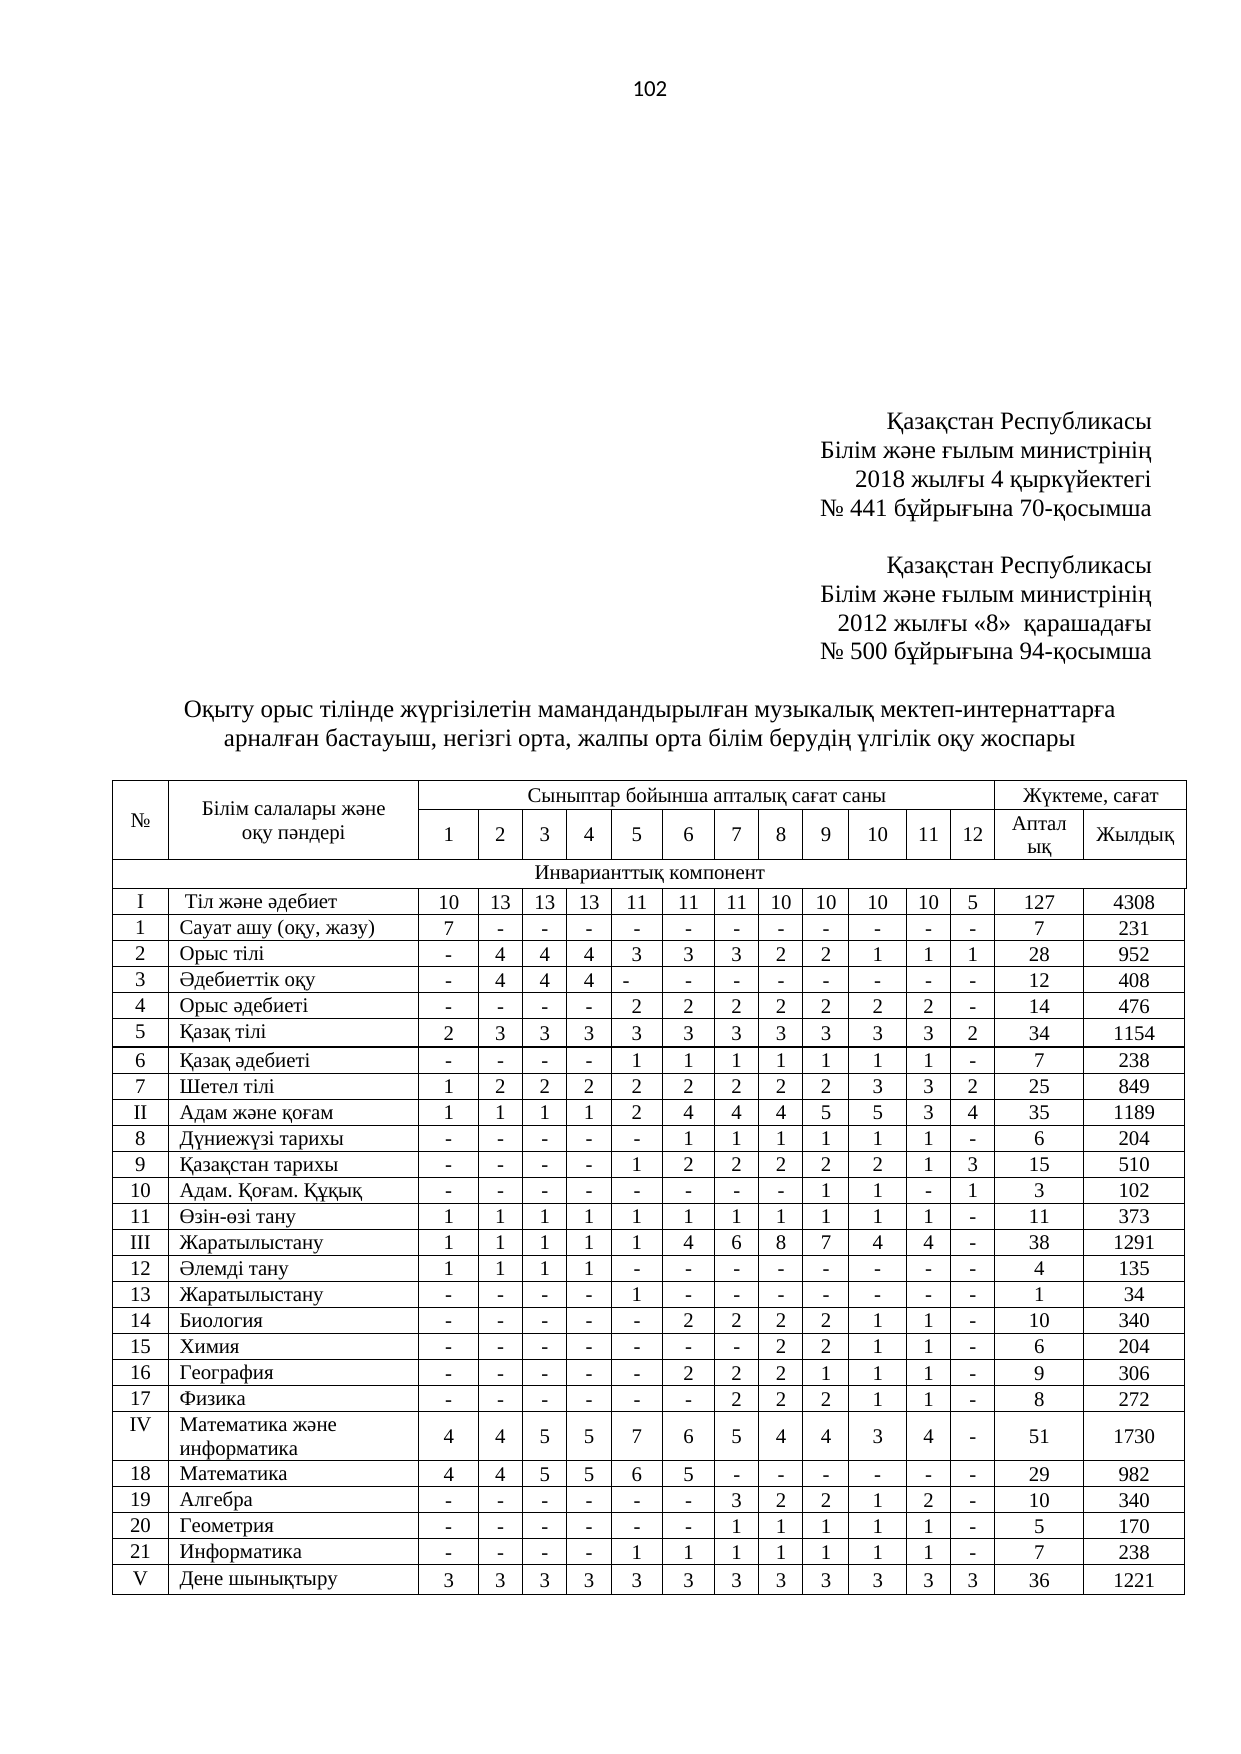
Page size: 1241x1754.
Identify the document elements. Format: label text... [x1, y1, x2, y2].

text Оқыту орыс тілінде жүргізілетін мамандандырылған музыкалық мектеп-интернаттарға арналған бастауыш, негізгі орта, жалпы орта білім берудің үлгілік оқу жоспары [538, 694, 1152, 751]
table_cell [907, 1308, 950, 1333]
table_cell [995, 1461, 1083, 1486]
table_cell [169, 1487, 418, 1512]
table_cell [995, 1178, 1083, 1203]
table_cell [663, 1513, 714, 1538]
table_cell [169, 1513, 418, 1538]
text 2018 жылғы 4 қыркүйектегі [148, 464, 1152, 493]
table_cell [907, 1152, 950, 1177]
text № 441 бұйрығына 70-қосымша [148, 493, 1152, 521]
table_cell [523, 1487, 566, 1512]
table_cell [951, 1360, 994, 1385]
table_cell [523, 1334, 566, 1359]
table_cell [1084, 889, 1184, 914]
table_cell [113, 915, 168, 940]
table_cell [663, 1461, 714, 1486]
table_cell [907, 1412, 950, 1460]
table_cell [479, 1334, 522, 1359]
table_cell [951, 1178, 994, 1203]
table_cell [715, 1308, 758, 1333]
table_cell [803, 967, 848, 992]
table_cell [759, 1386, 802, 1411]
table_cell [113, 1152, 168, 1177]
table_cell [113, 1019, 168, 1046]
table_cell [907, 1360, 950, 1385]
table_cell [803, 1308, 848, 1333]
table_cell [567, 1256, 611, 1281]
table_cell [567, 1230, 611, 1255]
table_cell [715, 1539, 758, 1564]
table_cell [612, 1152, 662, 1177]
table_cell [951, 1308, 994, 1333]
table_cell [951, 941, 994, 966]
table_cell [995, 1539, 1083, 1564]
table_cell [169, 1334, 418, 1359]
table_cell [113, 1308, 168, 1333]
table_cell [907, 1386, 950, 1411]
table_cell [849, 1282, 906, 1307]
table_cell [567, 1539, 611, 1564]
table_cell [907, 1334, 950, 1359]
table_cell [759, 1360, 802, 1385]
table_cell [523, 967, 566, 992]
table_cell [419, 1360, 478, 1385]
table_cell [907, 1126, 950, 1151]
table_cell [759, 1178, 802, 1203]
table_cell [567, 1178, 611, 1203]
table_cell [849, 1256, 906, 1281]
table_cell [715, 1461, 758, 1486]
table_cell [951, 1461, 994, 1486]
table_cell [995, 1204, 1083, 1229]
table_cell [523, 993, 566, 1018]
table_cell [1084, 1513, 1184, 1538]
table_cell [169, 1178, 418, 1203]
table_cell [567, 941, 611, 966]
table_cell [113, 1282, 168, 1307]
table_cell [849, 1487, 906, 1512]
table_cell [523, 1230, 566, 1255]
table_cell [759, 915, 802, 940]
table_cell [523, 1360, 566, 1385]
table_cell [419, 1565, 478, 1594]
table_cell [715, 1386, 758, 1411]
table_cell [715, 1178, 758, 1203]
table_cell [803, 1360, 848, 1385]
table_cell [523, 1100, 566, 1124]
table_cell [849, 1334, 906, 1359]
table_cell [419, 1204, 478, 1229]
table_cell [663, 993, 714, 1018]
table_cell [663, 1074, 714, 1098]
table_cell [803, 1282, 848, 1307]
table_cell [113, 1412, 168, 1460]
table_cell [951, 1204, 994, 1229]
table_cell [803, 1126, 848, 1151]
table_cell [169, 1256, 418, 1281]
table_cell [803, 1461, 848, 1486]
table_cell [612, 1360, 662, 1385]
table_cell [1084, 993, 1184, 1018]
text 2012 жылғы «8» қарашадағы [148, 608, 1152, 636]
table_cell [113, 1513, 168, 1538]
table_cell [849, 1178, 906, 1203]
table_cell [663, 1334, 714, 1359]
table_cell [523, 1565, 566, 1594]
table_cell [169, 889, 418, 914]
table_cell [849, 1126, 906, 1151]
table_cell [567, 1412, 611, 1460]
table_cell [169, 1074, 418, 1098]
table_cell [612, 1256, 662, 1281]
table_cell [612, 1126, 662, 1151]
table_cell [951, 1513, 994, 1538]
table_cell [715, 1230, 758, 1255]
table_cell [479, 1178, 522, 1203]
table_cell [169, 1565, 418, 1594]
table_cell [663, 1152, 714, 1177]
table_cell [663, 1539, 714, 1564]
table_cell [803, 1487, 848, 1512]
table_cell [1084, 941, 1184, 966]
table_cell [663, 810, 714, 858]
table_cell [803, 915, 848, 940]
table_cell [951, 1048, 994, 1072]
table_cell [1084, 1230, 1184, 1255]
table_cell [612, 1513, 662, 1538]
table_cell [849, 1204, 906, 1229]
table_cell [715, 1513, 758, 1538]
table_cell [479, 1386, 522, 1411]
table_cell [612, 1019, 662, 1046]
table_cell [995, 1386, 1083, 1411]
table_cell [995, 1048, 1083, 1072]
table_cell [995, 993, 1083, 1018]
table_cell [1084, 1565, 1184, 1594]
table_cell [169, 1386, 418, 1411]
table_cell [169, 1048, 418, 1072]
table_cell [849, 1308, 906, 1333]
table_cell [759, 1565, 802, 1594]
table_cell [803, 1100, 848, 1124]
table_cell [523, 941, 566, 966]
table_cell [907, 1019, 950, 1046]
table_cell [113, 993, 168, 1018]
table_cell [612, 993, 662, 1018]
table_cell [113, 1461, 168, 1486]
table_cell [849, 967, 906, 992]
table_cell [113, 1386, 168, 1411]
text Қазақстан Республикасы [148, 406, 1152, 435]
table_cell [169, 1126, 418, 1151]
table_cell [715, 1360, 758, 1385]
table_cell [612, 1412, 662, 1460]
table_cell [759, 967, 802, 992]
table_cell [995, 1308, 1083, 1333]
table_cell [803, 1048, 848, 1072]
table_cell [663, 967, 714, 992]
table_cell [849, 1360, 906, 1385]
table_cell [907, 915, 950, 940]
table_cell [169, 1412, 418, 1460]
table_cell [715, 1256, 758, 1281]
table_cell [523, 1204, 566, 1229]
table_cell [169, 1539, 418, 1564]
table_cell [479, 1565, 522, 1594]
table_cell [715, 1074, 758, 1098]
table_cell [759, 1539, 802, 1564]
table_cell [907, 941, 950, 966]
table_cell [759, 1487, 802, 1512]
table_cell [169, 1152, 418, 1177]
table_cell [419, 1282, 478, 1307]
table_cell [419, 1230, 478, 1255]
text Білім және ғылым министрінің [148, 579, 1152, 608]
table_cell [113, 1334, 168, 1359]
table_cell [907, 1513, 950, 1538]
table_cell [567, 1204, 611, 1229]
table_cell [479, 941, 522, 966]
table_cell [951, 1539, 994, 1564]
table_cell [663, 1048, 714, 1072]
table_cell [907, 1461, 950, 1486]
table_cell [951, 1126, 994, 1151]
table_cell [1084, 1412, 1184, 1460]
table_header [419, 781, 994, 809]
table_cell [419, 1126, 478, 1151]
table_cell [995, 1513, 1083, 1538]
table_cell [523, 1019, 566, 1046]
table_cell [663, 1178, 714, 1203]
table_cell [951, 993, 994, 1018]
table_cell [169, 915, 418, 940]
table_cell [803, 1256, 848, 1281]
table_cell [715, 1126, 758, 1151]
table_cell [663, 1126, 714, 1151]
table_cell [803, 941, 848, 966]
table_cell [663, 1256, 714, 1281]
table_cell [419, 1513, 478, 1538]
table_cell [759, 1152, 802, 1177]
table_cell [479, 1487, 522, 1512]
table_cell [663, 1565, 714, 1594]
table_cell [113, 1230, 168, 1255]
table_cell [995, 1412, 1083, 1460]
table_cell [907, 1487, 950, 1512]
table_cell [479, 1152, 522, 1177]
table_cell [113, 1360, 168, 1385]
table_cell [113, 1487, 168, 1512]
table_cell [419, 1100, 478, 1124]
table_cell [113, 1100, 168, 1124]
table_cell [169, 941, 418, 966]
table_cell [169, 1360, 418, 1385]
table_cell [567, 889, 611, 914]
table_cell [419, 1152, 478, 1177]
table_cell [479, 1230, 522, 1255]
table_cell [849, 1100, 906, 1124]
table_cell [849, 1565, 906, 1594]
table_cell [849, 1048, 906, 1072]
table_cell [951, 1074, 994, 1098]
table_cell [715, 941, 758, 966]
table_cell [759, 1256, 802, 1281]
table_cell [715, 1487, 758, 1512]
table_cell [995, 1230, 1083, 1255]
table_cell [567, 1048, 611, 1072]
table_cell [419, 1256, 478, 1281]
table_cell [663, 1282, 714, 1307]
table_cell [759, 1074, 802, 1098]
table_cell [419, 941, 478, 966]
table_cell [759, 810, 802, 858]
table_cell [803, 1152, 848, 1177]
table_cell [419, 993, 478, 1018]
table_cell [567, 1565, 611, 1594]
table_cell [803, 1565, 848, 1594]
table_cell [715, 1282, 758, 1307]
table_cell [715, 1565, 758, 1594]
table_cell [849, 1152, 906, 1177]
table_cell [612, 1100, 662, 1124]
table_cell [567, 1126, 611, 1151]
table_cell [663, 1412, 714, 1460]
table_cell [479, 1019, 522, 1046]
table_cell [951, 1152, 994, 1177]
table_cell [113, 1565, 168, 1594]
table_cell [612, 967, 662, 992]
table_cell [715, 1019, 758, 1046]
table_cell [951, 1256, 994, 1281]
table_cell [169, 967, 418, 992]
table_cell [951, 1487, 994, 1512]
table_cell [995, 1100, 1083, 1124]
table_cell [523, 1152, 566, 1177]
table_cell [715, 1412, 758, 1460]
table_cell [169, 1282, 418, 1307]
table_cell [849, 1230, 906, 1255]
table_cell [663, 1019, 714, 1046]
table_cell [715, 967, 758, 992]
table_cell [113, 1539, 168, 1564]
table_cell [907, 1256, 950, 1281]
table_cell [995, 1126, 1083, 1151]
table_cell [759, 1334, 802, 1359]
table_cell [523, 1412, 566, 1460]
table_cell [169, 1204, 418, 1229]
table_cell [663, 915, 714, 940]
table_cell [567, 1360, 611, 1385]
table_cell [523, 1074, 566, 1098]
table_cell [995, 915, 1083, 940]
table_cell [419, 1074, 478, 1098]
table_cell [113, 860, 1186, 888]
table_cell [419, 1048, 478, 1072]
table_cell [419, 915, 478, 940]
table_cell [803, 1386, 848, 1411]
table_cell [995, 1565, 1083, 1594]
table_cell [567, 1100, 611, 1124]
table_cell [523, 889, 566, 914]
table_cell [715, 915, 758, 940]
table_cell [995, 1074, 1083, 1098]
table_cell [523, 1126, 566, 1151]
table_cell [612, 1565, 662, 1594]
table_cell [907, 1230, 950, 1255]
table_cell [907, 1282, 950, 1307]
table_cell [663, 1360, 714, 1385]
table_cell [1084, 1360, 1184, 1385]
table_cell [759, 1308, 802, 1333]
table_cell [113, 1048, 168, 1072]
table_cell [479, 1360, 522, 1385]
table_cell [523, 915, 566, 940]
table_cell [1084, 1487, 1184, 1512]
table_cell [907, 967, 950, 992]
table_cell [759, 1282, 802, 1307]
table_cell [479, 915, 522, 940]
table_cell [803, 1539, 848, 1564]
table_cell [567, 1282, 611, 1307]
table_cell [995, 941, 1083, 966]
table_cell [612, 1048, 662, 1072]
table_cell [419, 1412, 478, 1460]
text Білім және ғылым министрінің [148, 435, 1152, 464]
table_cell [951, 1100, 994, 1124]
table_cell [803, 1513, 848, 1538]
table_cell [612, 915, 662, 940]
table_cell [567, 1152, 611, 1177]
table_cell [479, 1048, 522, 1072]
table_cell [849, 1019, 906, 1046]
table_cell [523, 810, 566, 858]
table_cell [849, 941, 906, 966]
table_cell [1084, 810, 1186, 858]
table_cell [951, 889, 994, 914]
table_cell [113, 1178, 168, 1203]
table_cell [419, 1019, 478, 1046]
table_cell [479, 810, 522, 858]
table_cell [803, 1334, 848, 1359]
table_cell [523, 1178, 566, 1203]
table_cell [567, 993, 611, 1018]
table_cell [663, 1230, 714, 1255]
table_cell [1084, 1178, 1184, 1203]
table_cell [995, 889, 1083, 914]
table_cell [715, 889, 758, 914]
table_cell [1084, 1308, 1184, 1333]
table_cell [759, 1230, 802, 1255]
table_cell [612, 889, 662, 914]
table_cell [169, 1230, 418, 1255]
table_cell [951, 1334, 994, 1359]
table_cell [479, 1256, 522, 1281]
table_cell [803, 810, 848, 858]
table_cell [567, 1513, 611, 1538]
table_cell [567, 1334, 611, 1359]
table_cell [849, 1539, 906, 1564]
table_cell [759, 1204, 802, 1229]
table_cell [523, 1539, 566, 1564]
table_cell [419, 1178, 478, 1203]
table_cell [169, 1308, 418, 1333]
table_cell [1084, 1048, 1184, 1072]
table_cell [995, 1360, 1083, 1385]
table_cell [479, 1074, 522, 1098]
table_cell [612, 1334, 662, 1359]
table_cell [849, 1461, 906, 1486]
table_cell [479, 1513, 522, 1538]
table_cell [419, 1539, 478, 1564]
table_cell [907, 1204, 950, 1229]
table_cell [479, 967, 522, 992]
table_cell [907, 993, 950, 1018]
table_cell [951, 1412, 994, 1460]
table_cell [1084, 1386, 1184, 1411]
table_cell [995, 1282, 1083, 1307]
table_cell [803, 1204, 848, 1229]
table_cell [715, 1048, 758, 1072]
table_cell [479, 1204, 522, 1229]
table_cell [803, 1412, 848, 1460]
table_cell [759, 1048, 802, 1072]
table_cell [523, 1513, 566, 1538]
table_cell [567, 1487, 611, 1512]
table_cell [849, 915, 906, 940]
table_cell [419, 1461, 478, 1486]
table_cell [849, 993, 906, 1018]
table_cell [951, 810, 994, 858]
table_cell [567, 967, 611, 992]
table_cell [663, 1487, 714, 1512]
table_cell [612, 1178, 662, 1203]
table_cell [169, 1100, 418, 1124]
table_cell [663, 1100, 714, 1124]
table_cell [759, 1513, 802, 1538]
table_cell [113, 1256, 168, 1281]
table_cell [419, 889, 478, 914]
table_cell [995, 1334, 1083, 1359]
text Оқыту орыс тілінде жүргізілетін мамандандырылған музыкалық мектеп-интернаттарға арналған бастауыш, негізгі орта, жалпы орта білім берудің үлгілік оқу жоспары [148, 694, 319, 751]
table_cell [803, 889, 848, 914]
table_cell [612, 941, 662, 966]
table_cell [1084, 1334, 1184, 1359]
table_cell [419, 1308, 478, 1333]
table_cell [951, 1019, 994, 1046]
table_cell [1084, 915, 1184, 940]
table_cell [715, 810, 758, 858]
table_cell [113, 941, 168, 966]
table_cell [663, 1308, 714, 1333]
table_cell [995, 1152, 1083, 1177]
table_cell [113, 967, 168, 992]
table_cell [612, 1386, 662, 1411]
text № 500 бұйрығына 94-қосымша [148, 636, 1152, 665]
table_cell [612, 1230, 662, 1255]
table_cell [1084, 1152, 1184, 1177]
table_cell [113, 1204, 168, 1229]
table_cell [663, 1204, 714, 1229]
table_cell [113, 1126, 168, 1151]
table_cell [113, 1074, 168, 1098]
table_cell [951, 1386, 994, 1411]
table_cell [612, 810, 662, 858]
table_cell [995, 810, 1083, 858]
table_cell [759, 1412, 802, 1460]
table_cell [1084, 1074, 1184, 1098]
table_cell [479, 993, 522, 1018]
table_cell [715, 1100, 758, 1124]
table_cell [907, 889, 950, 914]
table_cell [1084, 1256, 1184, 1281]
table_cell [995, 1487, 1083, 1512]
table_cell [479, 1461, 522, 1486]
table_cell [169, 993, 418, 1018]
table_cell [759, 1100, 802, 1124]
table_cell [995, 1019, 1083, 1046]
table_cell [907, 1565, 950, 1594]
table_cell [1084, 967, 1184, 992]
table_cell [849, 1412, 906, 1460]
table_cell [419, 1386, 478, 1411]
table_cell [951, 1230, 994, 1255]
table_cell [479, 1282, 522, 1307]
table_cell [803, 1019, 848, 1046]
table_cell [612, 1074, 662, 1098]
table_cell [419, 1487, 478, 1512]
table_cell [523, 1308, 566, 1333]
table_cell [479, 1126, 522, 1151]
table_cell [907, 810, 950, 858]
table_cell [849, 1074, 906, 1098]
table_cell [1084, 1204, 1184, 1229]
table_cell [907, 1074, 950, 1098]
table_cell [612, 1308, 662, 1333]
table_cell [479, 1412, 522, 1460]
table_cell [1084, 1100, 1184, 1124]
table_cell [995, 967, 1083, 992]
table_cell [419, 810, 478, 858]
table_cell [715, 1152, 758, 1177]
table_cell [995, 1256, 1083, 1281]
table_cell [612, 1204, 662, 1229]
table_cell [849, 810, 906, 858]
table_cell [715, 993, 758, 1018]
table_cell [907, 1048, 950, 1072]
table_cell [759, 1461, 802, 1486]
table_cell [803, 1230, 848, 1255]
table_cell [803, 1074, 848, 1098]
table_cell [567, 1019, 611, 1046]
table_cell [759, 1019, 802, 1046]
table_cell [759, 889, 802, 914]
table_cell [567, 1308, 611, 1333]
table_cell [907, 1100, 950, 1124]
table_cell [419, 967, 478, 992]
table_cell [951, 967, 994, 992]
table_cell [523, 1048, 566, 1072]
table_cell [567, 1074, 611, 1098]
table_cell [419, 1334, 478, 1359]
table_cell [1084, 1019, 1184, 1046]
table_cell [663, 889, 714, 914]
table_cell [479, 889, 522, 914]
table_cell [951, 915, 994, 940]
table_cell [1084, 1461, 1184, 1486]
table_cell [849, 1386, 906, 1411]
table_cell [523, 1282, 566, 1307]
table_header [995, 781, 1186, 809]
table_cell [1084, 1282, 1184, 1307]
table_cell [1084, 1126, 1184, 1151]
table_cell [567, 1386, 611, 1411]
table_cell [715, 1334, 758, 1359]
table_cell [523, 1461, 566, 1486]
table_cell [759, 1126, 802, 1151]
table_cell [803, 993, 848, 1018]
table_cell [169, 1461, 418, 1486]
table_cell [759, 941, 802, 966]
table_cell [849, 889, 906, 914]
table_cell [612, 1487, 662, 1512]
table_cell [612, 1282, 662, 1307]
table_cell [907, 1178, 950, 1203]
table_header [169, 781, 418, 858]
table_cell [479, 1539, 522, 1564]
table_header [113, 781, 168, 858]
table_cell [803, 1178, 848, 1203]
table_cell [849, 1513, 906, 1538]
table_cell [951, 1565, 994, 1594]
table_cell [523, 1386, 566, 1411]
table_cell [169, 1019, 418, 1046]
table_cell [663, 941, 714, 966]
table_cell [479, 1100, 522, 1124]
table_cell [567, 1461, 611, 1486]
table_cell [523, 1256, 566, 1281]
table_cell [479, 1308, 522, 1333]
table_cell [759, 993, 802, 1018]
text Қазақстан Республикасы [148, 550, 1152, 579]
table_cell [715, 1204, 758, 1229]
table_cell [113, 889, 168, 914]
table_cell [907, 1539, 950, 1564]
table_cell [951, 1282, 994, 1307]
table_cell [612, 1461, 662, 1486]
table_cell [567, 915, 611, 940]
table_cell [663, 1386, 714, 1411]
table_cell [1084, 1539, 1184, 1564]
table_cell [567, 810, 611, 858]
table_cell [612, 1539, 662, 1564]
